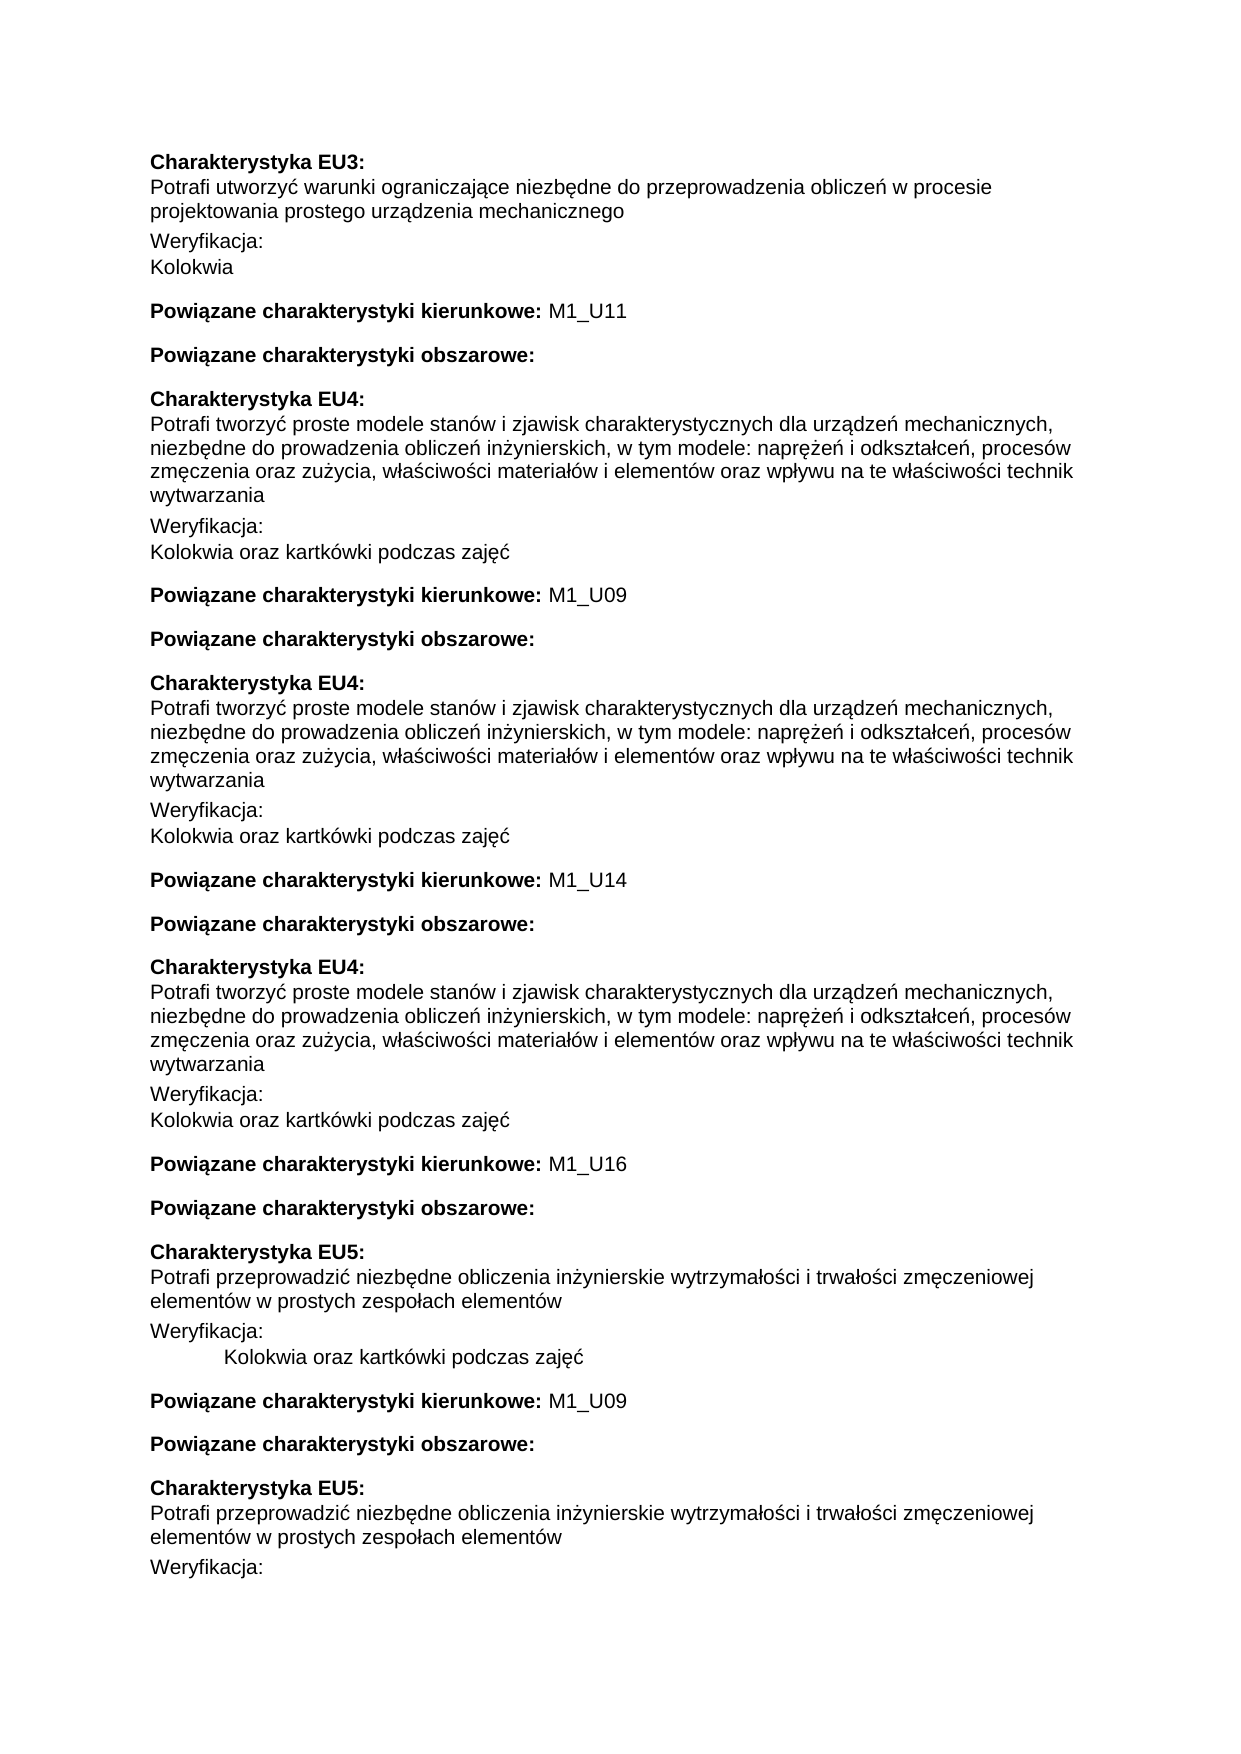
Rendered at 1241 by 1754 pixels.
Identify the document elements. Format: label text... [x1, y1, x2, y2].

text Charakterystyka EU5: [150, 1239, 1090, 1263]
text Powiązane charakterystyki kierunkowe: M1_U09 [150, 1388, 1090, 1412]
text Kolokwia oraz kartkówki podczas zajęć [150, 1345, 1090, 1369]
text Powiązane charakterystyki obszarowe: [150, 911, 1090, 935]
text Charakterystyka EU3: [150, 150, 1090, 174]
text Potrafi przeprowadzić niezbędne obliczenia inżynierskie wytrzymałości i trwałości zmęczeniowej elementów w prostych zespołach elementów [150, 1264, 1090, 1312]
text Charakterystyka EU4: [150, 386, 1090, 410]
text Potrafi tworzyć proste modele stanów i zjawisk charakterystycznych dla urządzeń mechanicznych, niezbędne do prowadzenia obliczeń inżynierskich, w tym modele: naprężeń i odkształceń, procesów zmęczenia oraz zużycia, właściwości materiałów i elementów oraz wpływu na te właściwości technik wytwarzania [150, 980, 1090, 1076]
text Powiązane charakterystyki kierunkowe: M1_U14 [150, 868, 1090, 892]
text Charakterystyka EU4: [150, 955, 1090, 979]
text Potrafi tworzyć proste modele stanów i zjawisk charakterystycznych dla urządzeń mechanicznych, niezbędne do prowadzenia obliczeń inżynierskich, w tym modele: naprężeń i odkształceń, procesów zmęczenia oraz zużycia, właściwości materiałów i elementów oraz wpływu na te właściwości technik wytwarzania [150, 696, 1090, 792]
text Weryfikacja: [150, 229, 1090, 253]
text Powiązane charakterystyki obszarowe: [150, 1196, 1090, 1220]
text Kolokwia oraz kartkówki podczas zajęć [150, 1108, 1090, 1132]
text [150, 1501, 1090, 1549]
text Charakterystyka EU4: [150, 671, 1090, 695]
text Powiązane charakterystyki obszarowe: [150, 343, 1090, 367]
text Kolokwia oraz kartkówki podczas zajęć [150, 539, 1090, 563]
text Powiązane charakterystyki kierunkowe: M1_U16 [150, 1152, 1090, 1176]
text Weryfikacja: [150, 513, 1090, 537]
text Powiązane charakterystyki kierunkowe: M1_U09 [150, 583, 1090, 607]
text Weryfikacja: [150, 798, 1090, 822]
text Kolokwia oraz kartkówki podczas zajęć [150, 824, 1090, 848]
text Weryfikacja: [150, 1082, 1090, 1106]
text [150, 175, 1090, 223]
text Weryfikacja: [150, 1319, 1090, 1343]
text Kolokwia [150, 255, 1090, 279]
text Potrafi tworzyć proste modele stanów i zjawisk charakterystycznych dla urządzeń mechanicznych, niezbędne do prowadzenia obliczeń inżynierskich, w tym modele: naprężeń i odkształceń, procesów zmęczenia oraz zużycia, właściwości materiałów i elementów oraz wpływu na te właściwości technik wytwarzania [150, 411, 1090, 507]
text Powiązane charakterystyki kierunkowe: M1_U11 [150, 299, 1090, 323]
text Charakterystyka EU5: [150, 1476, 1090, 1500]
text Powiązane charakterystyki obszarowe: [150, 1432, 1090, 1456]
text Powiązane charakterystyki obszarowe: [150, 627, 1090, 651]
text Weryfikacja: [150, 1555, 1090, 1579]
